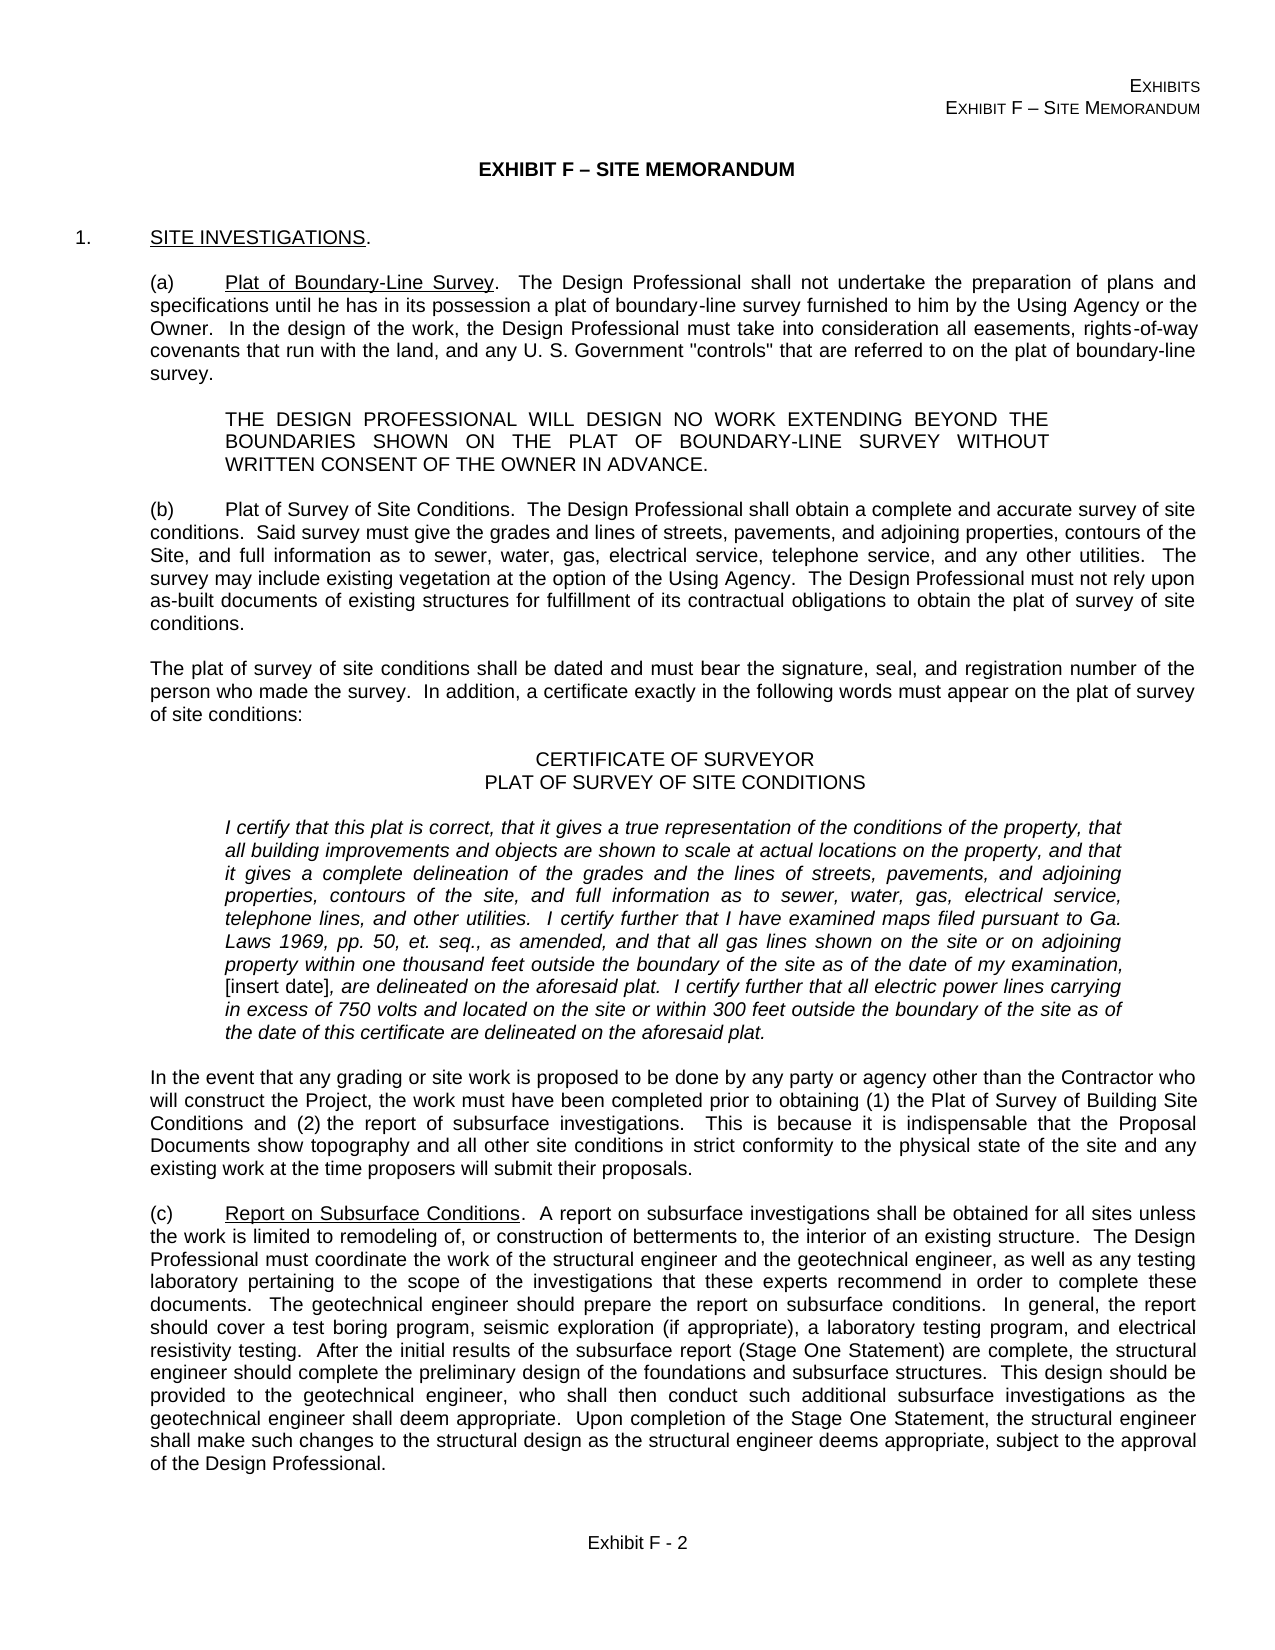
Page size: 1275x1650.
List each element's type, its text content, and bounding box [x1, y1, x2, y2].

subtitle EXHIBIT F – SITE MEMORANDUM [75, 158, 1198, 180]
text 1. SITE INVESTIGATIONS. [75, 226, 1200, 248]
text The plat of survey of site conditions shall be dated and must bear the signature, seal, and registration number of the person who made the survey. In addition, a certificate exactly in the following words must appear on the plat of survey of site conditions: [150, 657, 1198, 725]
text PLAT OF SURVEY OF SITE CONDITIONS [225, 771, 1125, 793]
text I certify that this plat is correct, that it gives a true representation of the conditions of the property, that all building improvements and objects are shown to scale at actual locations on the property, and that it gives a complete delineation of the grades and the lines of streets, pavements, and adjoining properties, contours of the site, and full information as to sewer, water, gas, electrical service, telephone lines, and other utilities. I certify further that I have examined maps filed pursuant to Laws 1969, pp. 50, et. seq., as amended, and that all gas lines shown on the site or on adjoining property within one thousand feet outside the boundary of the site as of the date of my examination, [insert date], are delineated on the aforesaid plat. I certify further that all electric power lines carrying in excess of 750 volts and located on the site or within 300 feet outside the boundary of the site as of the date of this certificate are delineated on the aforesaid plat. [225, 816, 1125, 1043]
text (a) Plat of Boundary-Line Survey. The Design Professional shall not undertake the preparation of plans and specifications until he has in its possession a plat of boundary-line survey furnished to him by the Using Agency or the Owner. In the design of the work, the Design Professional must take into consideration all easements, rights-of-way covenants that run with the land, and any U. S. Government "controls" that are referred to on the plat of boundary-line survey. [150, 271, 1198, 385]
text (c) Report on Subsurface Conditions. A report on subsurface investigations shall be obtained for all sites unless the work is limited to remodeling of, or construction of betterments to, the interior of an existing structure. The Design Professional must coordinate the work of the structural engineer and the geotechnical engineer, as well as any testing laboratory pertaining to the scope of the investigations that these experts recommend in order to complete these documents. The geotechnical engineer should prepare the report on subsurface conditions. In general, the report should cover a test boring program, seismic exploration (if appropriate), a laboratory testing program, and electrical resistivity testing. After the initial results of the subsurface report (Stage One Statement) are complete, the structural engineer should complete the preliminary design of the foundations and subsurface structures. This design should be provided to the geotechnical engineer, who shall then conduct such additional subsurface investigations as the geotechnical engineer shall deem appropriate. Upon completion of the Stage One Statement, the structural engineer shall make such changes to the structural design as the structural engineer deems appropriate, subject to the approval of the Design Professional. [150, 1202, 1198, 1475]
text THE DESIGN PROFESSIONAL WILL DESIGN NO WORK EXTENDING BEYOND THE BOUNDARIES SHOWN ON THE PLAT OF BOUNDARY-LINE SURVEY WITHOUT WRITTEN CONSENT OF THE OWNER IN ADVANCE. [225, 407, 1050, 476]
text (b) Plat of Survey of Site Conditions. The Design Professional shall obtain a complete and accurate survey of site conditions. Said survey must give the grades and lines of streets, pavements, and adjoining properties, contours of the Site, and full information as to sewer, water, gas, electrical service, telephone service, and any other utilities. The survey may include existing vegetation at the option of the Using Agency. The Design Professional must not rely upon as-built documents of existing structures for fulfillment of its contractual obligations to obtain the plat of survey of site conditions. [150, 498, 1198, 634]
text In the event that any grading or site work is proposed to be done by any party or agency other than the Contractor who will construct the Project, the work must have been completed prior to obtaining (1) the Plat of Survey of Building Site Conditions and (2) the report of subsurface investigations. This is because it is indispensable that the Proposal Documents show topography and all other site conditions in strict conformity to the physical state of the site and any existing work at the time proposers will submit their proposals. [150, 1066, 1198, 1179]
text CERTIFICATE OF SURVEYOR [225, 748, 1125, 771]
